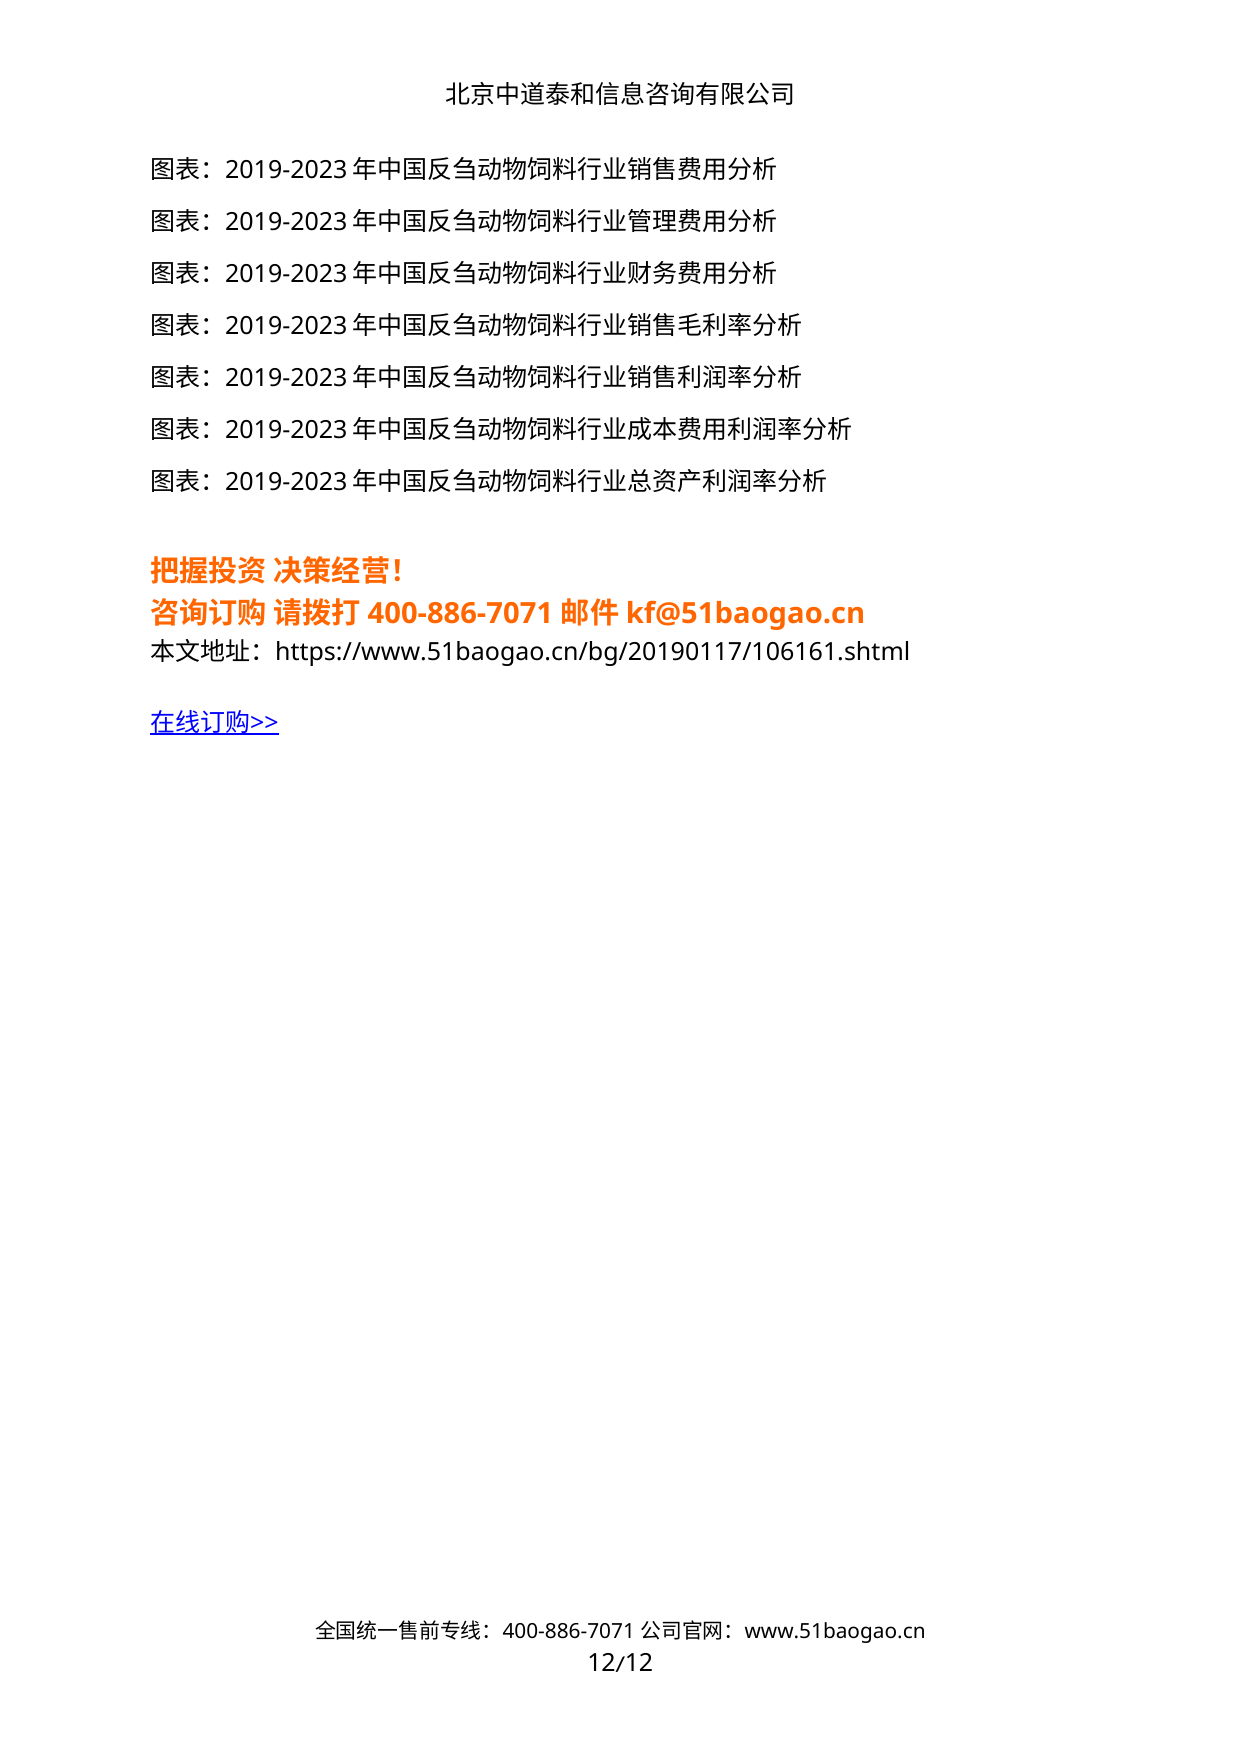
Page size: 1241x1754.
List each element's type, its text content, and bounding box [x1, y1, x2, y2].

text 图表：2019-2023年中国反刍动物饲料行业财务费用分析 [150, 254, 1090, 290]
text 图表：2019-2023年中国反刍动物饲料行业销售毛利率分析 [150, 306, 1090, 342]
text 图表：2019-2023年中国反刍动物饲料行业成本费用利润率分析 [150, 409, 1090, 446]
text 图表：2019-2023年中国反刍动物饲料行业销售费用分析 [150, 150, 1090, 186]
text 把握投资 决策经营！咨询订购 请拨打 400-886-7071 邮件 kf@51baogao.cn本文地址：https://www.51baogao.cn/bg/20190117/106161.shtml [150, 513, 1090, 668]
text 图表：2019-2023年中国反刍动物饲料行业管理费用分析 [150, 202, 1090, 238]
text 在线订购>> [150, 668, 1090, 738]
text 图表：2019-2023年中国反刍动物饲料行业总资产利润率分析 [150, 461, 1090, 497]
text 图表：2019-2023年中国反刍动物饲料行业销售利润率分析 [150, 357, 1090, 394]
